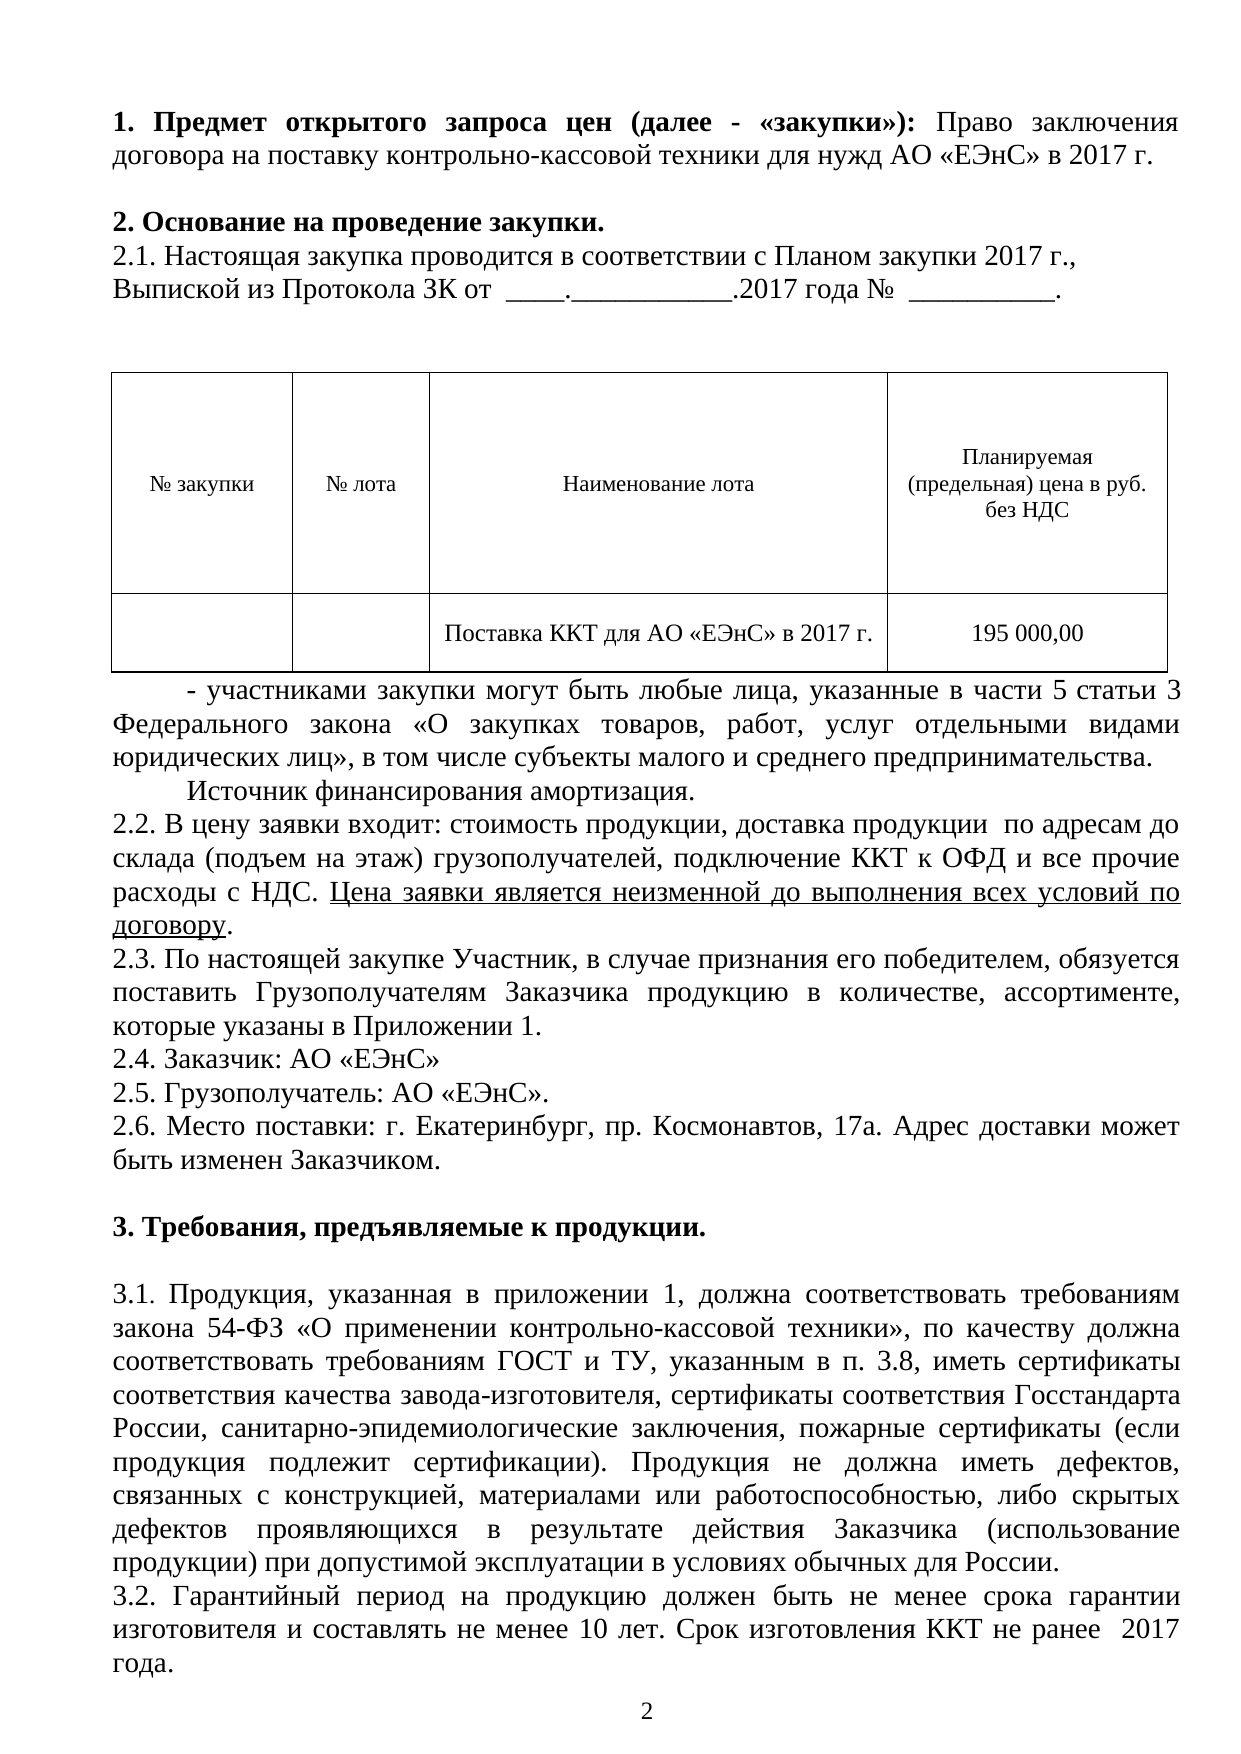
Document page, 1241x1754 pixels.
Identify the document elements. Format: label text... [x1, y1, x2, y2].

title 3.2. Гарантийный период на продукцию должен быть не менее срока гарантии изготовителя и составлять не менее 10 лет. Срок изготовления ККТ не ранее 2017 года. [112, 1578, 1181, 1679]
table_cell [112, 594, 292, 671]
table_header № закупки [112, 373, 292, 592]
text 2.3. По настоящей закупке Участник, в случае признания его победителем, обязуется поставить Грузополучателям Заказчика продукцию в количестве, ассортименте, которые указаны в Приложении 1. [112, 941, 1181, 1041]
text - участниками закупки могут быть любые лица, указанные в части 5 статьи 3 Федерального закона «О закупках товаров, работ, услуг отдельными видами юридических лиц», в том числе субъекты малого и среднего предпринимательства. [112, 672, 1181, 773]
table_header № лота [293, 373, 429, 592]
text 2.5. Грузополучатель: АО «ЕЭнС». [112, 1075, 1181, 1108]
table_cell [293, 594, 429, 671]
text 2. Основание на проведение закупки. [112, 204, 1181, 238]
text Источник финансирования амортизация. [112, 773, 1181, 807]
title 3. Требования, предъявляемые к продукции. [112, 1209, 1125, 1243]
table_cell 195 000,00 [888, 594, 1167, 671]
table_header Планируемая (предельная) цена в руб. без НДС [888, 373, 1167, 592]
text 1. Предмет открытого запроса цен (далее - «закупки»): Право заключения договора на поставку контрольно-кассовой техники для нужд АО «ЕЭнС» в 2017 г. [112, 104, 1181, 171]
table_cell Поставка ККТ для АО «ЕЭнС» в 2017 г. [430, 594, 887, 671]
text 2.4. Заказчик: АО «ЕЭнС» [112, 1041, 1181, 1075]
text 2.1. Настоящая закупка проводится в соответствии с Планом закупки 2017 г., Выпиской из Протокола ЗК от ____.___________.2017 года № __________. [112, 238, 1176, 305]
table_header Наименование лота [430, 373, 887, 592]
text 2.2. В цену заявки входит: стоимость продукции, доставка продукции по адресам до склада (подъем на этаж) грузополучателей, подключение ККТ к ОФД и все прочие расходы с НДС. Цена заявки является неизменной до выполнения всех условий по договору. [112, 807, 1181, 941]
text 3.1. Продукция, указанная в приложении 1, должна соответствовать требованиям закона 54-ФЗ «О применении контрольно-кассовой техники», по качеству должна соответствовать требованиям ГОСТ и ТУ, указанным в п. 3.8, иметь сертификаты соответствия качества завода-изготовителя, сертификаты соответствия Госстандарта России, санитарно-эпидемиологические заключения, пожарные сертификаты (если продукция подлежит сертификации). Продукция не должна иметь дефектов, связанных с конструкцией, материалами или работоспособностью, либо скрытых дефектов проявляющихся в результате действия Заказчика (использование продукции) при допустимой эксплуатации в условиях обычных для России. [112, 1276, 1181, 1578]
text 2.6. Место поставки: г. Екатеринбург, пр. Космонавтов, 17а. Адрес доставки может быть изменен Заказчиком. [112, 1108, 1181, 1176]
